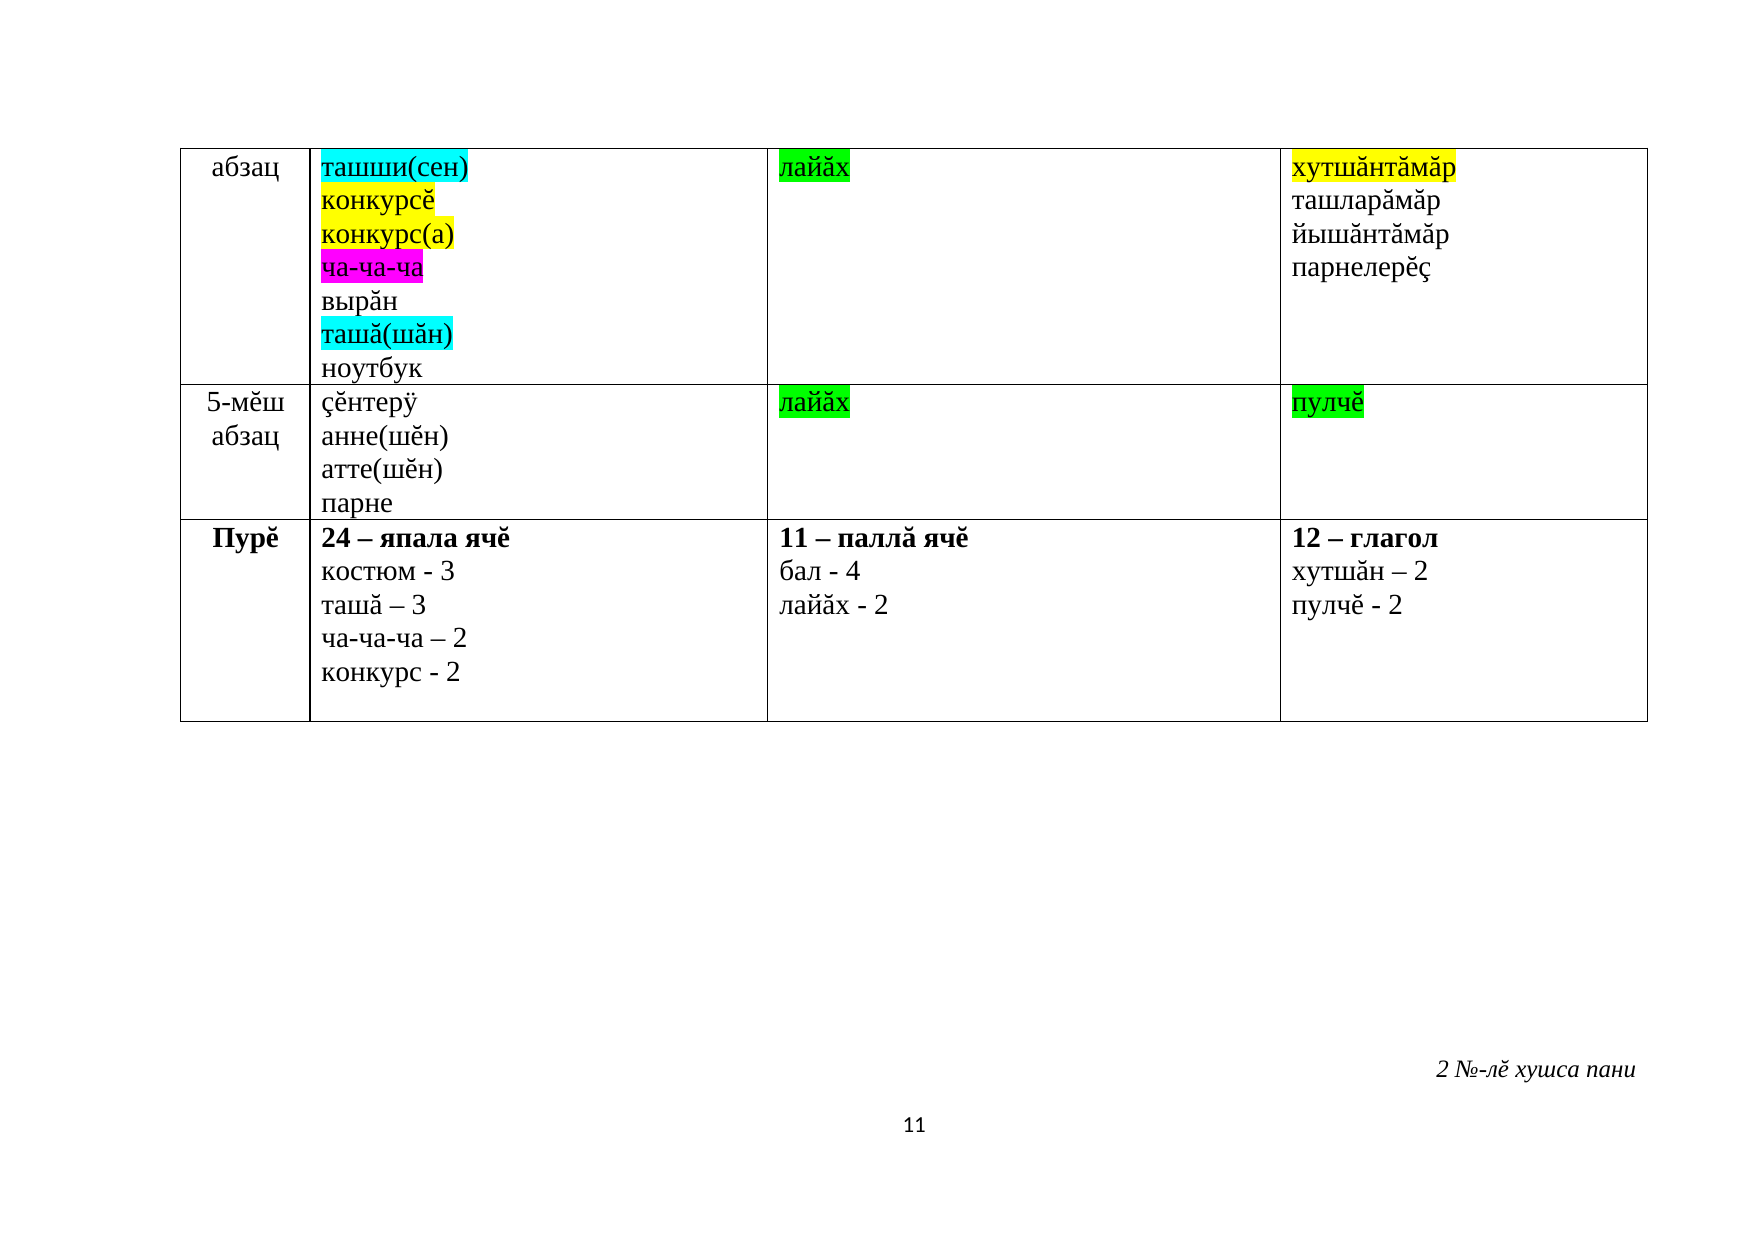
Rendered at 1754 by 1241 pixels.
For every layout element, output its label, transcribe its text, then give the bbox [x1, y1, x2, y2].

text 2 №-лĕ хушса пани [192, 1054, 1636, 1083]
table_cell 5-мĕш абзац [181, 385, 309, 519]
table_cell 24 – япала ячĕ костюм - 3 ташă – 3 ча-ча-ча – 2 конкурс - 2 [311, 520, 767, 721]
table_cell çĕнтерÿ анне(шĕн) атте(шĕн) парне [311, 385, 767, 519]
table_cell пулчĕ хутшăнтăмăр ташларăмăр йышăнтăмăр парнелерĕç [1281, 149, 1647, 383]
table_cell бал лайăх [768, 149, 1280, 383]
table_cell 4-мĕш абзац [181, 149, 309, 383]
table_cell 12 – глагол хутшăн – 2 пулчĕ - 2 [1281, 520, 1647, 721]
table_cell 11 – паллă ячĕ бал - 4 лайăх - 2 [768, 520, 1280, 721]
table_cell Пурĕ [181, 520, 309, 721]
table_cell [311, 149, 767, 383]
table_cell лайăх [768, 385, 1280, 519]
table_cell пулчĕ [1281, 385, 1647, 519]
